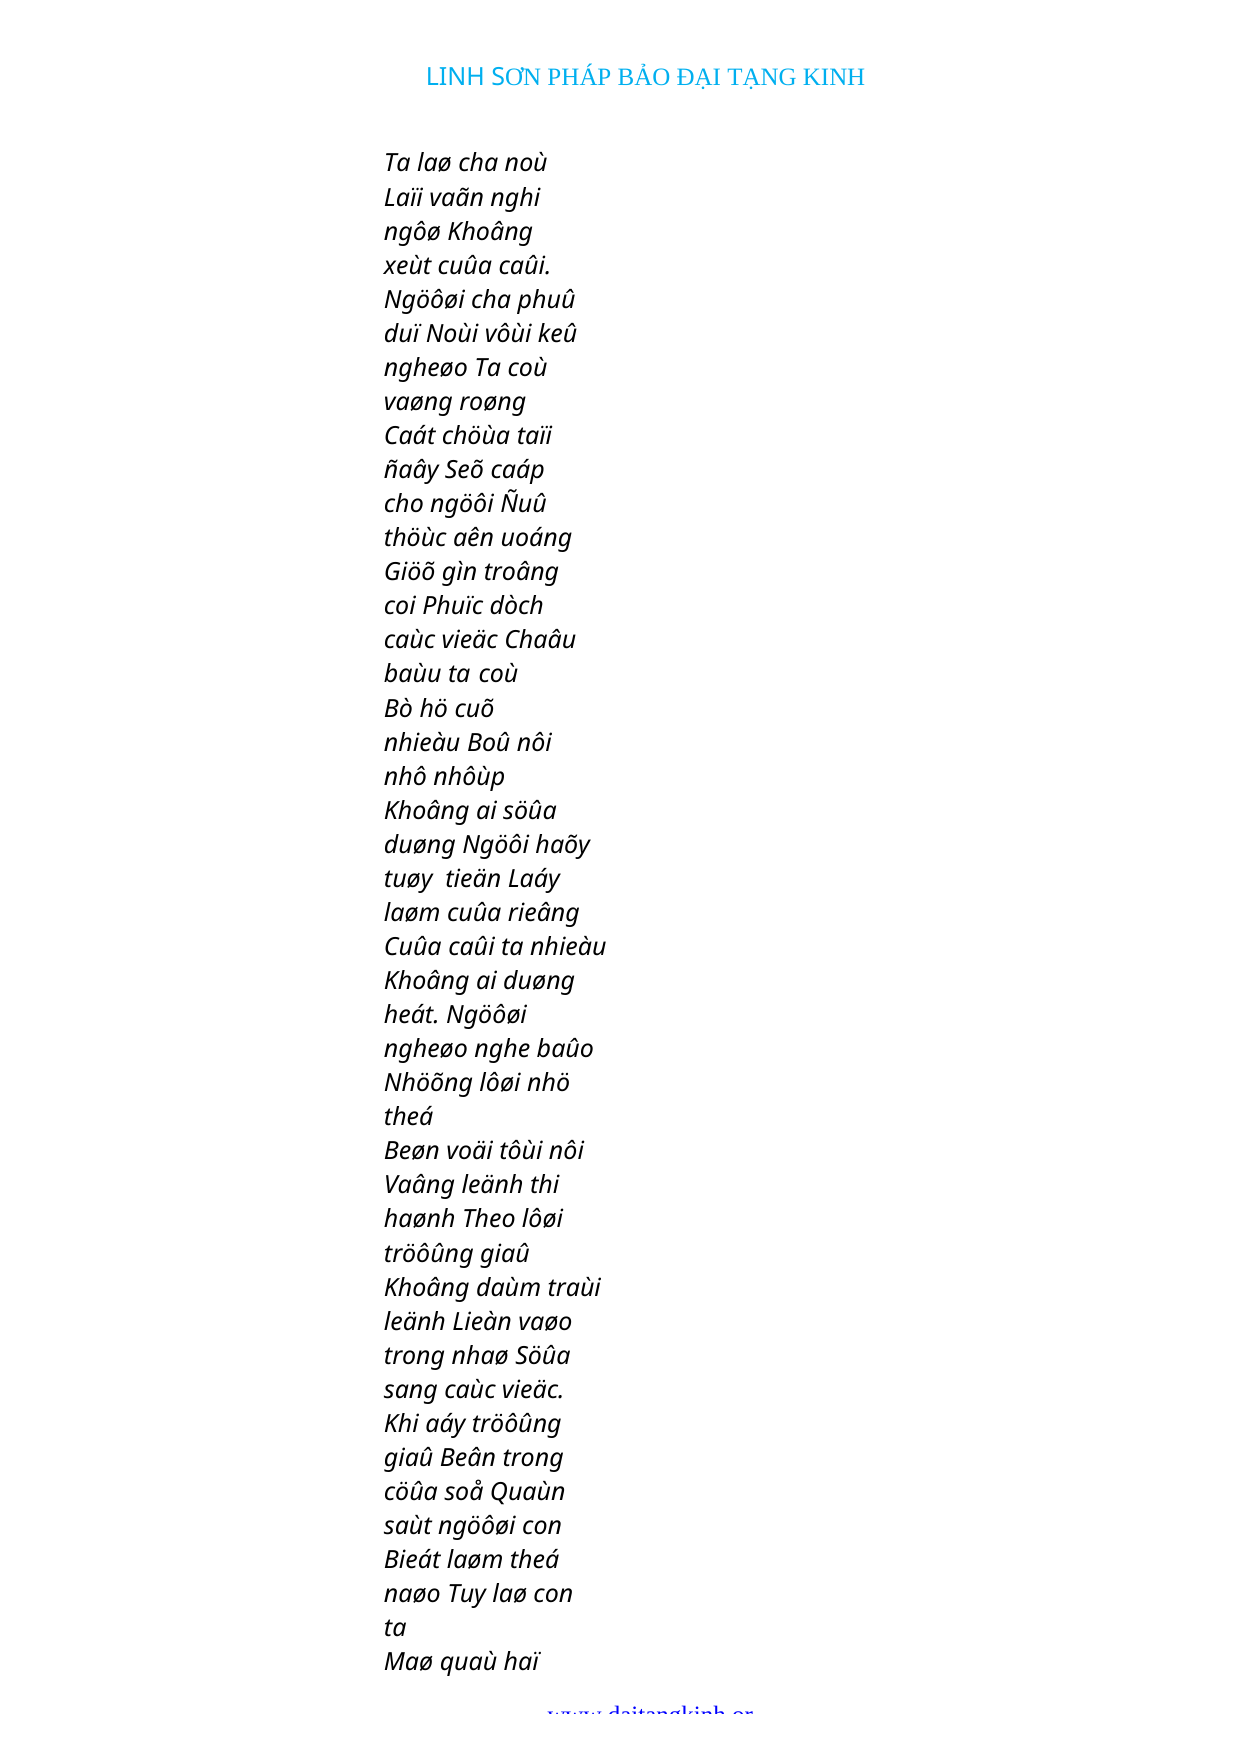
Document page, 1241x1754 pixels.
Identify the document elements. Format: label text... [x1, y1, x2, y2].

text Khoâng daùm traùi leänh Lieàn vaøo trong nhaø Söûa sang caùc vieäc. [384, 1269, 606, 1406]
text Laïi vaãn nghi ngôø Khoâng xeùt cuûa caûi. Ngöôøi cha phuû duï Noùi vôùi keû ngheøo Ta coù vaøng roøng Caát chöùa taïi ñaây Seõ caáp cho ngöôi Ñuû thöùc aên uoáng Giöõ gìn troâng coi Phuïc dòch caùc vieäc Chaâu baùu ta coù [384, 179, 581, 690]
text Ta laø cha noù [384, 145, 1105, 179]
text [384, 1644, 580, 1678]
text Khoâng ai söûa duøng Ngöôi haõy tuøy tieän Laáy laøm cuûa rieâng Cuûa caûi ta nhieàu Khoâng ai duøng heát. Ngöôøi ngheøo nghe baûo Nhöõng lôøi nhö theá [384, 792, 617, 1133]
text Khi aáy tröôûng giaû Beân trong cöûa soå Quaùn saùt ngöôøi con Bieát laøm theá naøo Tuy laø con ta [384, 1406, 589, 1644]
text Beøn voäi tôùi nôi Vaâng leänh thi haønh Theo lôøi tröôûng giaû [384, 1133, 587, 1269]
text Bò hö cuõ nhieàu Boû nôi nhô nhôùp [384, 690, 557, 792]
